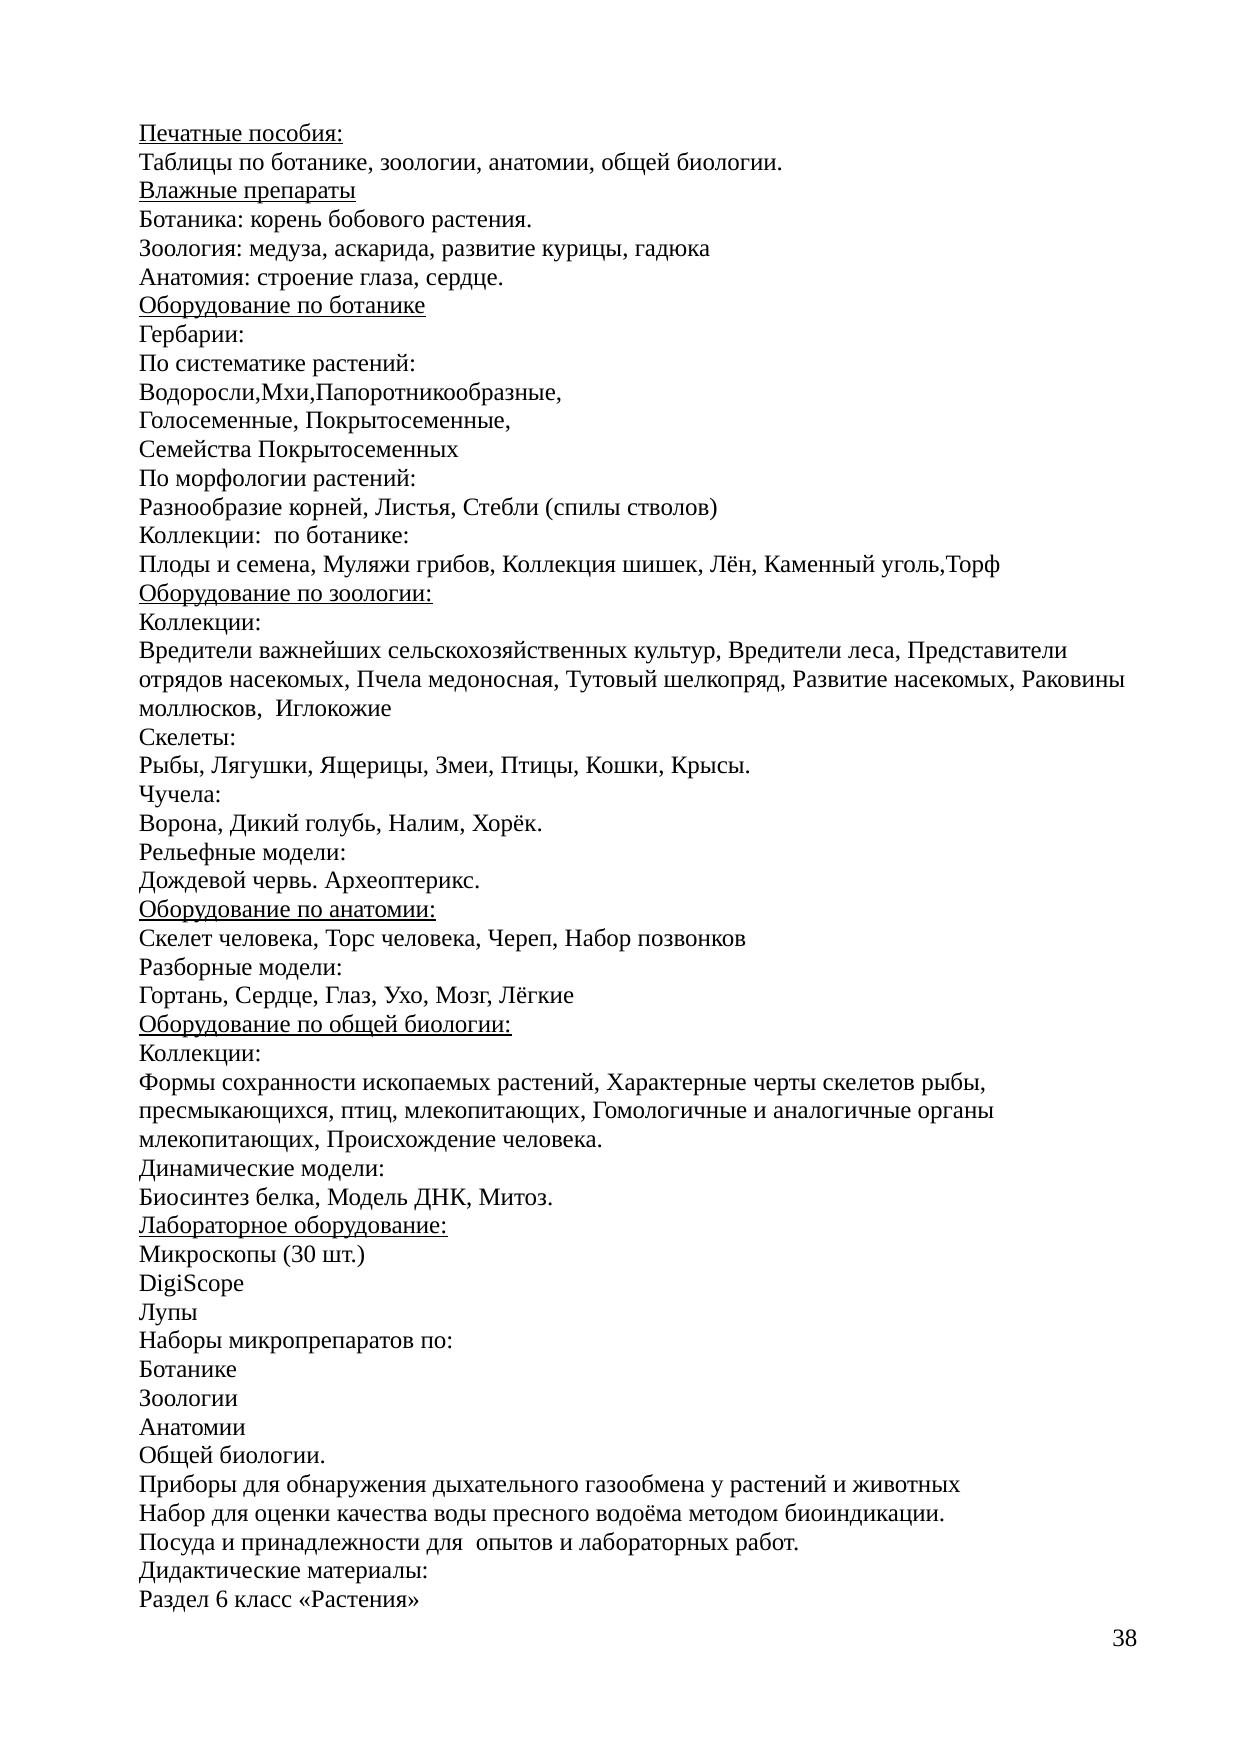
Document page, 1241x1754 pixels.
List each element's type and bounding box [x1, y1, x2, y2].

table_cell [127, 118, 1143, 1613]
